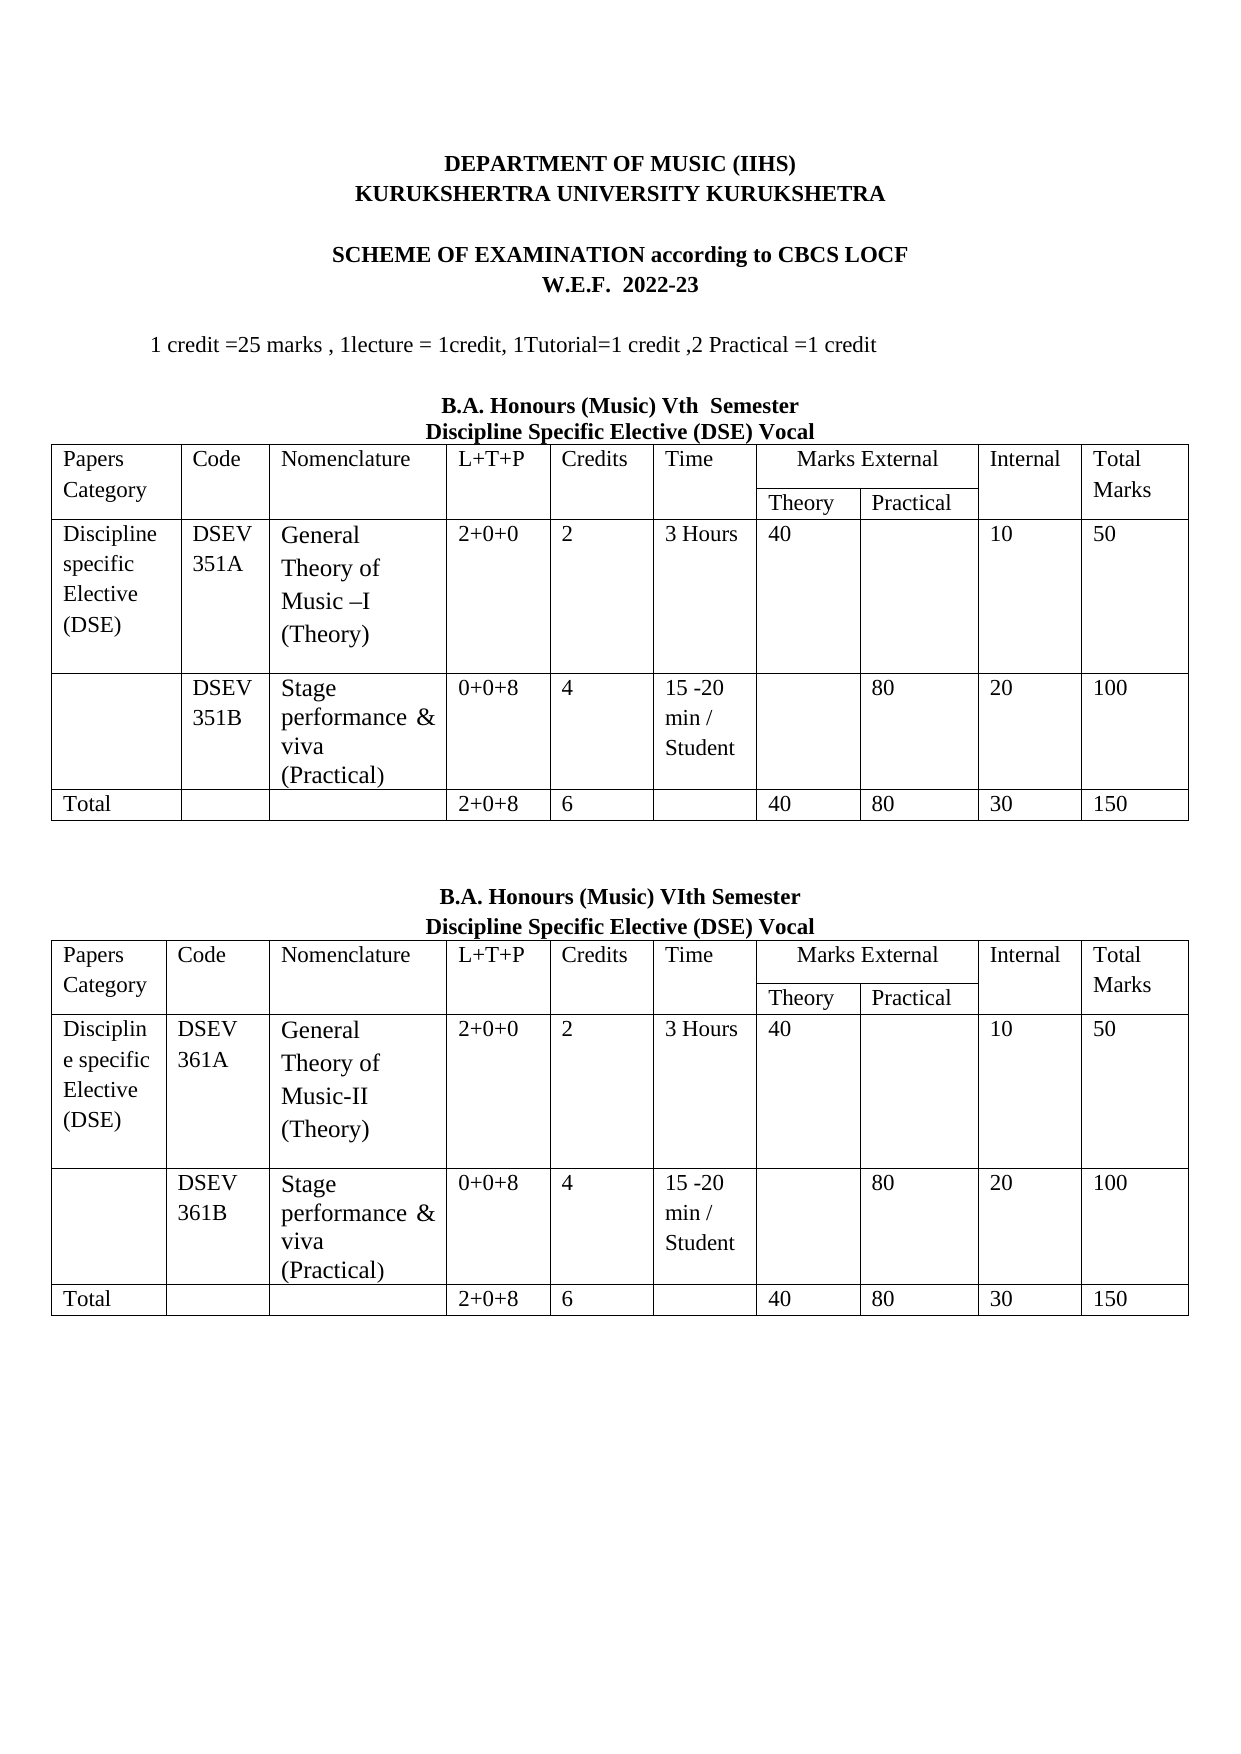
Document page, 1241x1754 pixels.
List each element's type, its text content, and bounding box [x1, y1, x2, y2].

table_cell 40 [757, 520, 860, 672]
table_header Marks External [757, 445, 978, 488]
table_header Papers Category [52, 941, 166, 1014]
text B.A. Honours (Music) VIth Semester [150, 883, 1090, 909]
table_cell General Theory of Music-II (Theory) [270, 1015, 446, 1168]
table_cell Total [52, 1285, 166, 1315]
table_cell 3 Hours [654, 1015, 756, 1168]
table_cell 30 [979, 1285, 1081, 1315]
table_cell 40 [757, 1015, 860, 1168]
table_cell Discipline specific Elective (DSE) [52, 520, 181, 672]
text 1 credit =25 marks , 1lecture = 1credit, 1Tutorial=1 credit ,2 Practical =1 credit [150, 331, 1090, 358]
table_cell [182, 790, 269, 820]
table_cell 150 [1082, 1285, 1188, 1315]
text Discipline Specific Elective (DSE) Vocal [150, 913, 1090, 940]
table_cell 2 [551, 1015, 653, 1168]
table_cell [757, 1169, 860, 1284]
table_cell [861, 520, 978, 672]
table_cell 15 -20 min / Student [654, 1169, 756, 1284]
table_header Nomenclature [270, 941, 446, 1014]
table_header Credits [551, 941, 653, 1014]
table_cell 2+0+0 [447, 1015, 550, 1168]
table_cell [654, 1285, 756, 1315]
table_cell 0+0+8 [447, 1169, 550, 1284]
table_cell 6 [551, 1285, 653, 1315]
table_cell Practical [861, 984, 978, 1014]
table_header Internal [979, 941, 1081, 1014]
table_header Credits [551, 445, 653, 519]
table_cell 2+0+0 [447, 520, 550, 672]
table_cell [654, 790, 756, 820]
table_cell 40 [757, 790, 860, 820]
table_cell 80 [861, 674, 978, 788]
table_header Time [654, 445, 756, 519]
table_header L+T+P [447, 941, 550, 1014]
table_header Time [654, 941, 756, 1014]
table_cell 6 [551, 790, 653, 820]
table_cell 50 [1082, 1015, 1188, 1168]
text KURUKSHERTRA UNIVERSITY KURUKSHETRA [150, 180, 1090, 207]
table_cell 4 [551, 674, 653, 788]
table_cell [270, 790, 446, 820]
table_cell 50 [1082, 520, 1188, 672]
table_cell 30 [979, 790, 1081, 820]
table_cell [757, 674, 860, 788]
table_cell DSEV 361A [167, 1015, 269, 1168]
table_cell Stage performance & viva (Practical) [270, 674, 446, 788]
table_cell [270, 1285, 446, 1315]
table_cell [52, 674, 181, 788]
table_cell DSEV351B [182, 674, 269, 788]
table_header Code [167, 941, 269, 1014]
table_cell 2+0+8 [447, 1285, 550, 1315]
text DEPARTMENT OF MUSIC (IIHS) [150, 150, 1090, 176]
table_cell 10 [979, 1015, 1081, 1168]
table_cell 40 [757, 1285, 860, 1315]
table_header Internal [979, 445, 1081, 519]
table_cell 15 -20 min / Student [654, 674, 756, 788]
table_header Nomenclature [270, 445, 446, 519]
table_cell 3 Hours [654, 520, 756, 672]
table_header Total Marks [1082, 941, 1188, 1014]
table_cell 4 [551, 1169, 653, 1284]
table_cell 20 [979, 674, 1081, 788]
table_cell Discipline specific Elective (DSE) [52, 1015, 166, 1168]
table_cell [52, 1169, 166, 1284]
table_cell Total [52, 790, 181, 820]
table_cell 80 [861, 790, 978, 820]
table_cell Theory [757, 984, 860, 1014]
table_header L+T+P [447, 445, 550, 519]
table_cell Practical [861, 489, 978, 519]
table_header Marks External [757, 941, 978, 983]
table_cell [167, 1285, 269, 1315]
text Discipline Specific Elective (DSE) Vocal [150, 418, 1090, 444]
table_cell Stage performance & viva (Practical) [270, 1169, 446, 1284]
table_cell Theory [757, 489, 860, 519]
table_header Code [182, 445, 269, 519]
table_cell 2 [551, 520, 653, 672]
text SCHEME OF EXAMINATION according to CBCS LOCF [150, 241, 1090, 267]
table_cell 20 [979, 1169, 1081, 1284]
table_cell 100 [1082, 674, 1188, 788]
table_cell [861, 1015, 978, 1168]
text B.A. Honours (Music) Vth Semester [150, 392, 1090, 418]
table_cell General Theory of Music –I (Theory) [270, 520, 446, 672]
table_header Papers Category [52, 445, 181, 519]
table_cell 10 [979, 520, 1081, 672]
table_cell 0+0+8 [447, 674, 550, 788]
table_header Total Marks [1082, 445, 1188, 519]
table_cell 80 [861, 1169, 978, 1284]
table_cell 2+0+8 [447, 790, 550, 820]
table_cell DSEV 351A [182, 520, 269, 672]
table_cell 80 [861, 1285, 978, 1315]
table_cell DSEV 361B [167, 1169, 269, 1284]
table_cell 100 [1082, 1169, 1188, 1284]
text W.E.F. 2022-23 [150, 271, 1090, 297]
table_cell 150 [1082, 790, 1188, 820]
